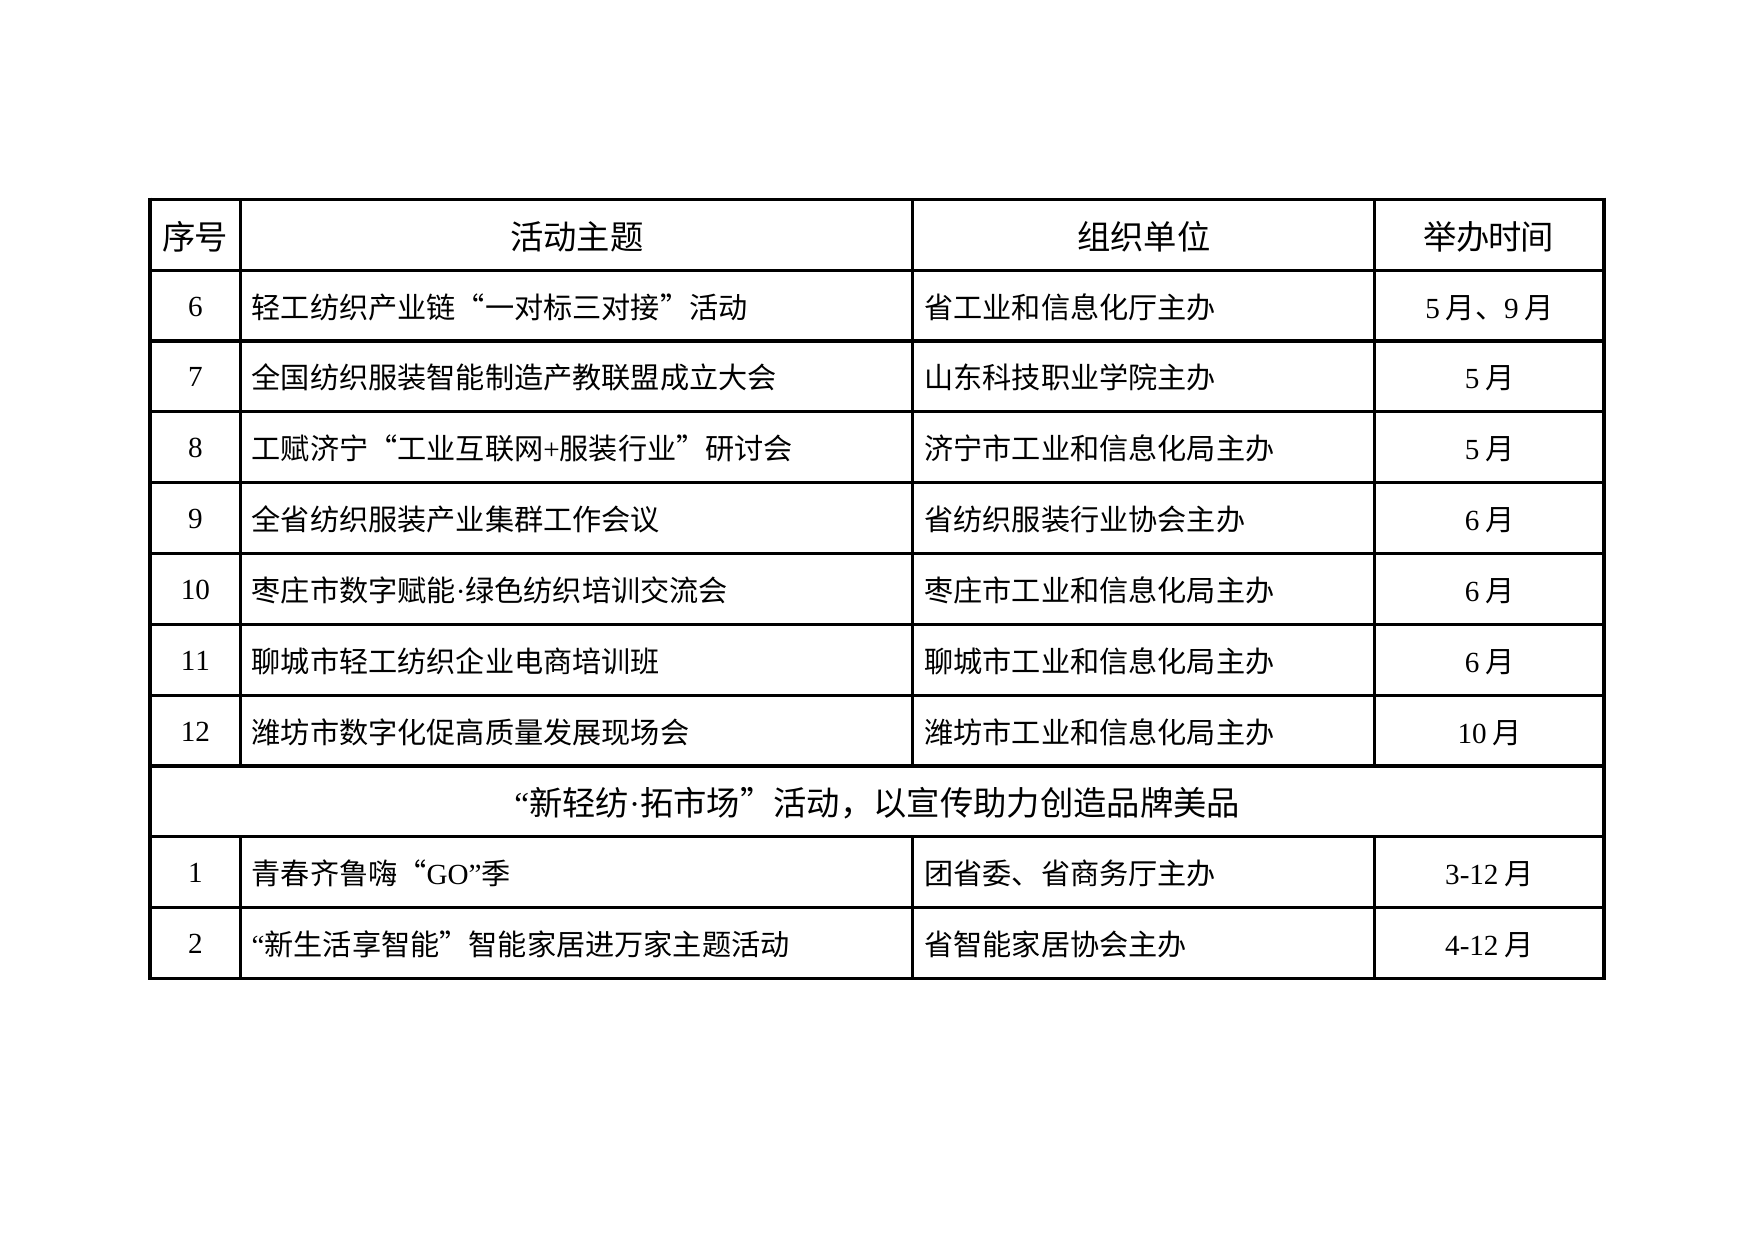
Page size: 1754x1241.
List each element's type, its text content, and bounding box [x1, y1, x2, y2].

table_cell 潍坊市数字化促高质量发展现场会 [242, 697, 911, 764]
table_cell 轻工纺织产业链“一对标三对接”活动 [242, 272, 911, 339]
table_cell 工赋济宁“工业互联网+服装行业”研讨会 [242, 413, 911, 481]
table_cell 4-12月 [1376, 909, 1602, 977]
table_cell 济宁市工业和信息化局主办 [914, 413, 1373, 481]
table_cell “新生活享智能”智能家居进万家主题活动 [242, 909, 911, 977]
table_cell 10 [152, 555, 239, 623]
table_cell 5月 [1376, 413, 1602, 481]
table_cell 潍坊市工业和信息化局主办 [914, 697, 1373, 764]
table_cell 11 [152, 626, 239, 693]
table_cell 聊城市轻工纺织企业电商培训班 [242, 626, 911, 693]
table_cell 5月、9月 [1376, 272, 1602, 339]
table_cell 6月 [1376, 484, 1602, 552]
table_cell 5月 [1376, 343, 1602, 410]
table_header 举办时间 [1376, 201, 1602, 268]
table_cell 聊城市工业和信息化局主办 [914, 626, 1373, 693]
table_cell 10月 [1376, 697, 1602, 764]
table_cell 2 [152, 909, 239, 977]
table_header 序号 [152, 201, 239, 268]
table_cell 6 [152, 272, 239, 339]
table_cell 6月 [1376, 626, 1602, 693]
table_cell 12 [152, 697, 239, 764]
table_cell 全国纺织服装智能制造产教联盟成立大会 [242, 343, 911, 410]
table_cell 枣庄市数字赋能·绿色纺织培训交流会 [242, 555, 911, 623]
table_cell 团省委、省商务厅主办 [914, 838, 1373, 906]
table_cell 山东科技职业学院主办 [914, 343, 1373, 410]
table_header 活动主题 [242, 201, 911, 268]
table_header 组织单位 [914, 201, 1373, 268]
table_cell 青春齐鲁嗨“GO”季 [242, 838, 911, 906]
table_cell 省智能家居协会主办 [914, 909, 1373, 977]
table_cell 省纺织服装行业协会主办 [914, 484, 1373, 552]
table_cell 1 [152, 838, 239, 906]
table_cell “新轻纺·拓市场”活动，以宣传助力创造品牌美品 [152, 768, 1602, 835]
table_cell 省工业和信息化厅主办 [914, 272, 1373, 339]
table_cell 3-12月 [1376, 838, 1602, 906]
table_cell 枣庄市工业和信息化局主办 [914, 555, 1373, 623]
table_cell 9 [152, 484, 239, 552]
table_cell 7 [152, 343, 239, 410]
table_cell 8 [152, 413, 239, 481]
table_cell 6月 [1376, 555, 1602, 623]
table_cell 全省纺织服装产业集群工作会议 [242, 484, 911, 552]
